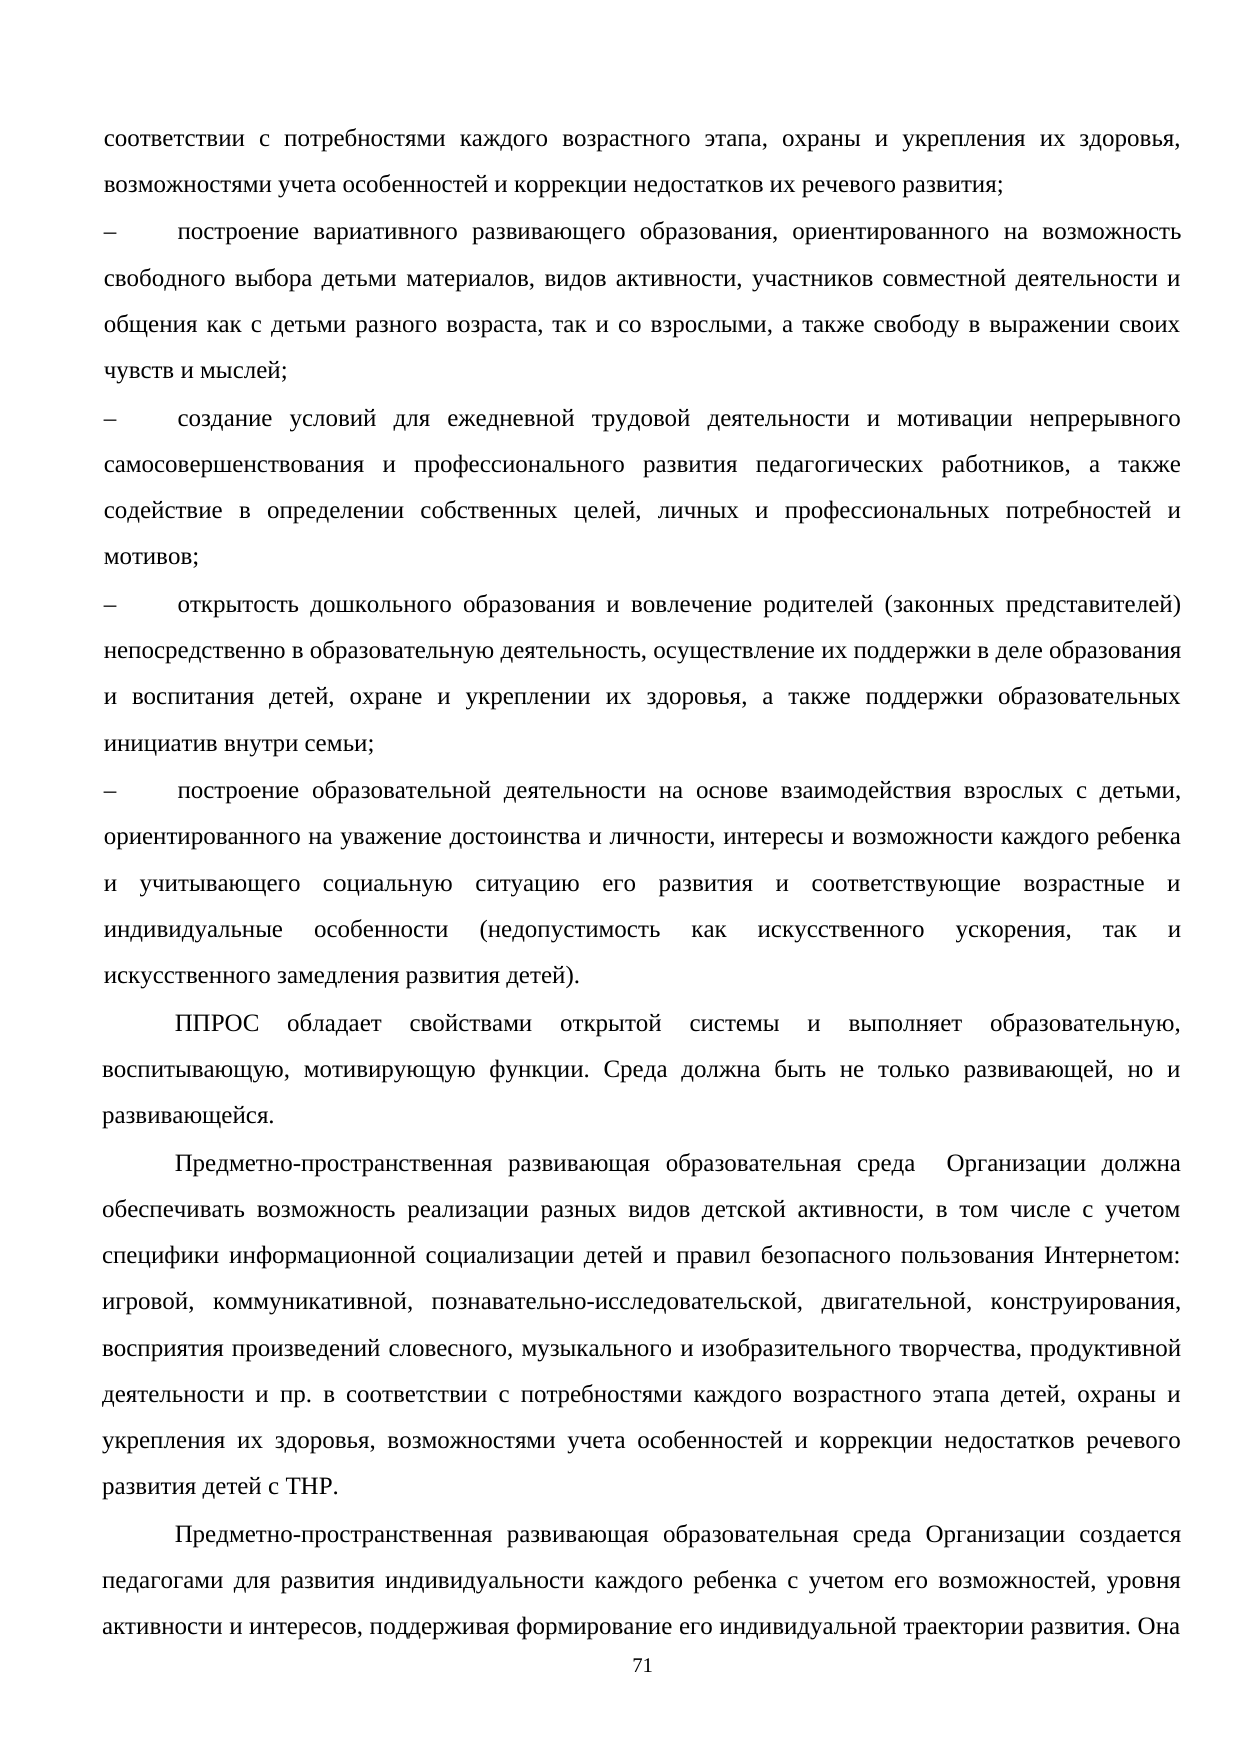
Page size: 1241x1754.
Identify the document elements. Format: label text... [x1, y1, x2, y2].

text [102, 1519, 1182, 1640]
text ППРОС обладает свойствами открытой системы и выполняет образовательную, воспитывающую, мотивирующую функции. Среда должна быть не только развивающей, но и развивающейся. [102, 1008, 1182, 1129]
text Предметно-пространственная развивающая образовательная среда Организации должна обеспечивать возможность реализации разных видов детской активности, в том числе с учетом специфики информационной социализации детей и правил безопасного пользования Интернетом: игровой, коммуникативной, познавательно-исследовательской, двигательной, конструирования, восприятия произведений словесного, музыкального и изобразительного творчества, продуктивной деятельности и пр. в соответствии с потребностями каждого возрастного этапа детей, охраны и укрепления их здоровья, возможностями учета особенностей и коррекции недостатков речевого развития детей с ТНР. [102, 1148, 1182, 1500]
list открытость дошкольного образования и вовлечение родителей (законных представителей) непосредственно в образовательную деятельность, осуществление их поддержки в деле образования и воспитания детей, охране и укреплении их здоровья, а также поддержки образовательных инициатив внутри семьи; [103, 589, 1182, 756]
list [103, 123, 1182, 198]
list построение вариативного развивающего образования, ориентированного на возможность свободного выбора детьми материалов, видов активности, участников совместной деятельности и общения как с детьми разного возраста, так и со взрослыми, а также свободу в выражении своих чувств и мыслей; [103, 216, 1182, 384]
list построение образовательной деятельности на основе взаимодействия взрослых с детьми, ориентированного на уважение достоинства и личности, интересы и возможности каждого ребенка и учитывающего социальную ситуацию его развития и соответствующие возрастные и индивидуальные особенности (недопустимость как искусственного ускорения, так и искусственного замедления развития детей). [103, 775, 1182, 989]
list создание условий для ежедневной трудовой деятельности и мотивации непрерывного самосовершенствования и профессионального развития педагогических работников, а также содействие в определении собственных целей, личных и профессиональных потребностей и мотивов; [103, 403, 1182, 570]
